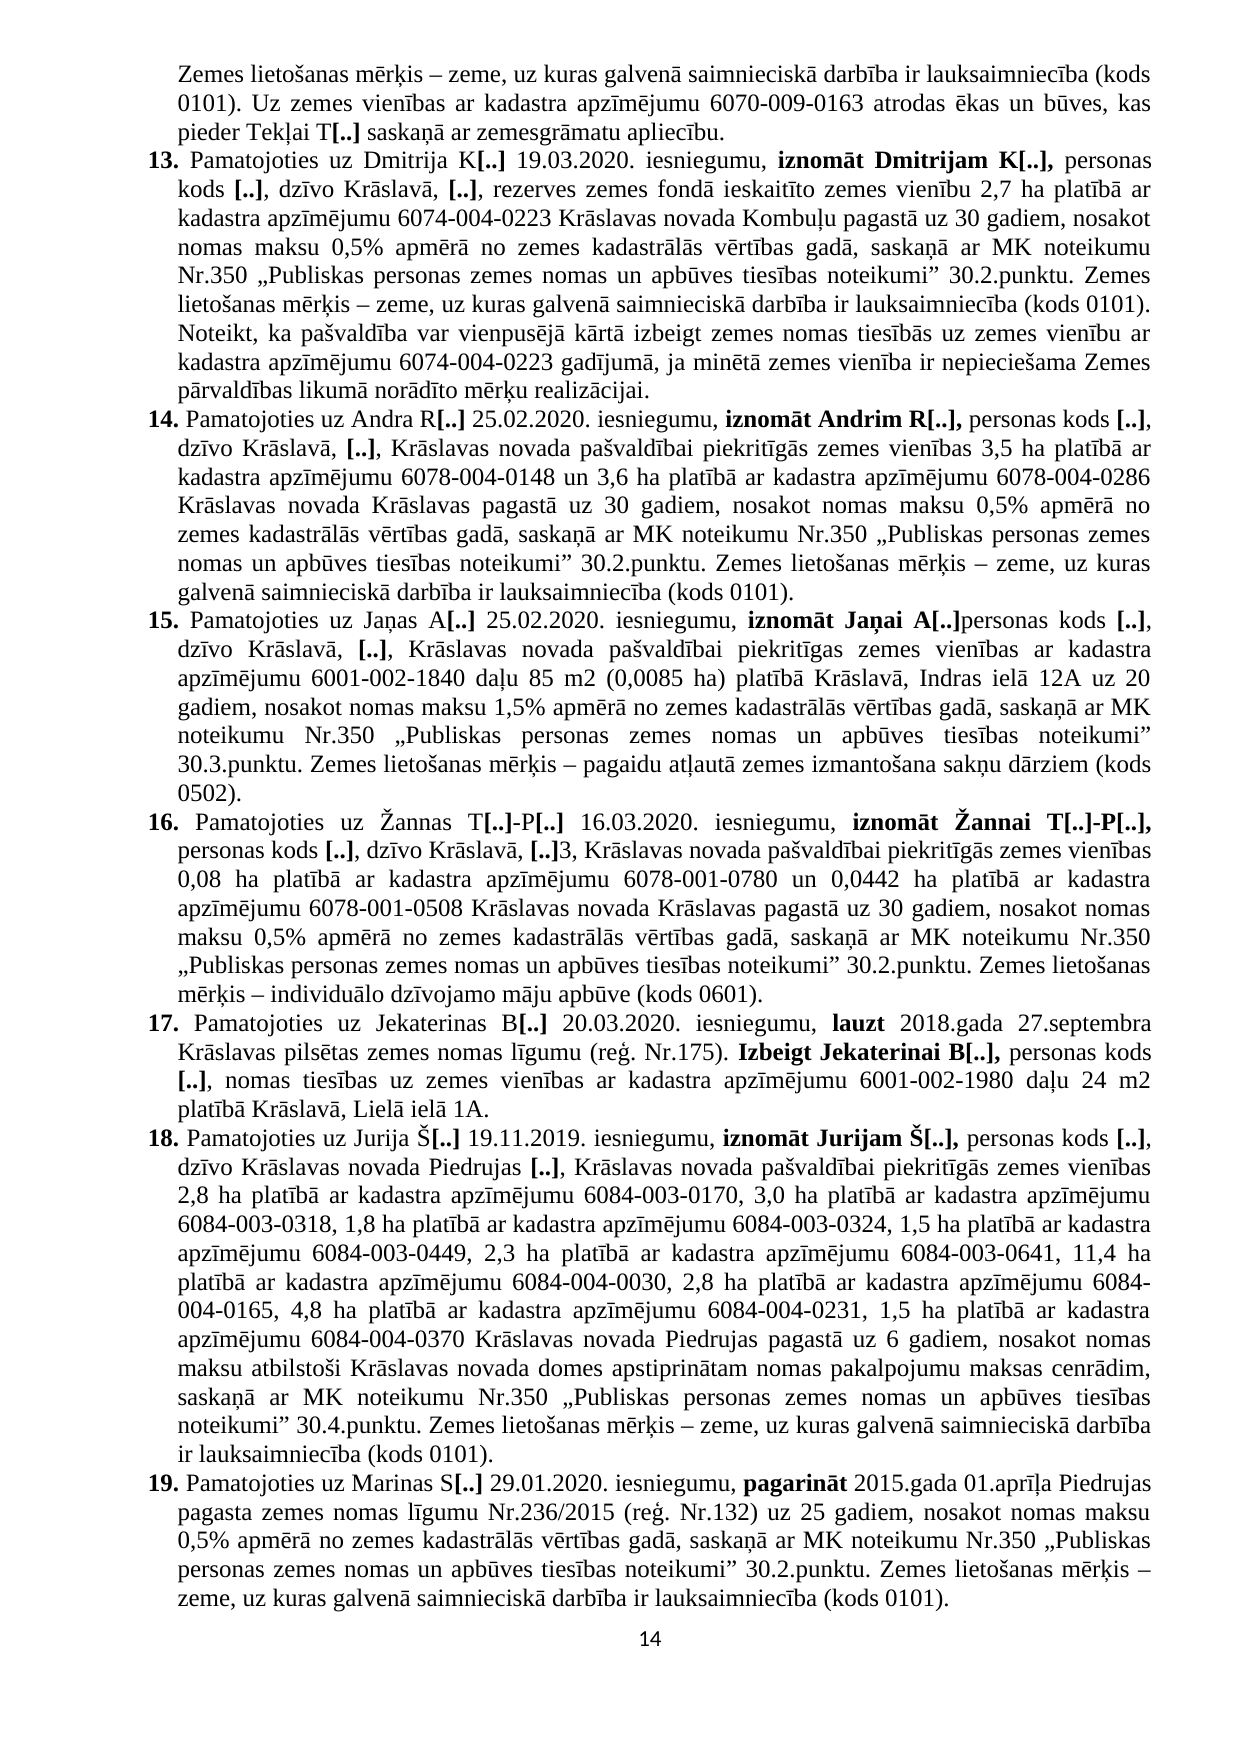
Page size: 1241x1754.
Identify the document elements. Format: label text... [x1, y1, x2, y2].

text 18. Pamatojoties uz Jurija Š[..] 19.11.2019. iesniegumu, iznomāt Jurijam Š[..], personas kods [..], dzīvo Krāslavas novada Piedrujas [..], Krāslavas novada pašvaldībai piekritīgās zemes vienības 2,8 ha platībā ar kadastra apzīmējumu 6084-003-0170, 3,0 ha platībā ar kadastra apzīmējumu 6084-003-0318, 1,8 ha platībā ar kadastra apzīmējumu 6084-003-0324, 1,5 ha platībā ar kadastra apzīmējumu 6084-003-0449, 2,3 ha platībā ar kadastra apzīmējumu 6084-003-0641, 11,4 ha platībā ar kadastra apzīmējumu 6084-004-0030, 2,8 ha platībā ar kadastra apzīmējumu 6084-004-0165, 4,8 ha platībā ar kadastra apzīmējumu 6084-004-0231, 1,5 ha platībā ar kadastra apzīmējumu 6084-004-0370 Krāslavas novada Piedrujas pagastā uz 6 gadiem, nosakot nomas maksu atbilstoši Krāslavas novada domes apstiprinātam nomas pakalpojumu maksas cenrādim, saskaņā ar MK noteikumu Nr.350 „Publiskas personas zemes nomas un apbūves tiesības noteikumi” 30.4.punktu. Zemes lietošanas mērķis – zeme, uz kuras galvenā saimnieciskā darbība ir lauksaimniecība (kods 0101). [148, 1123, 1152, 1468]
text 15. Pamatojoties uz Jaņas A[..] 25.02.2020. iesniegumu, iznomāt Jaņai A[..]personas kods [..], dzīvo Krāslavā, [..], Krāslavas novada pašvaldībai piekritīgas zemes vienības ar kadastra apzīmējumu 6001-002-1840 daļu 85 m2 (0,0085 ha) platībā Krāslavā, Indras ielā 12A uz 20 gadiem, nosakot nomas maksu 1,5% apmērā no zemes kadastrālās vērtības gadā, saskaņā ar MK noteikumu Nr.350 „Publiskas personas zemes nomas un apbūves tiesības noteikumi” 30.3.punktu. Zemes lietošanas mērķis – pagaidu atļautā zemes izmantošana sakņu dārziem (kods 0502). [148, 605, 1152, 807]
text 19. Pamatojoties uz Marinas S[..] 29.01.2020. iesniegumu, pagarināt 2015.gada 01.aprīļa Piedrujas pagasta zemes nomas līgumu Nr.236/2015 (reģ. Nr.132) uz 25 gadiem, nosakot nomas maksu 0,5% apmērā no zemes kadastrālās vērtības gadā, saskaņā ar MK noteikumu Nr.350 „Publiskas personas zemes nomas un apbūves tiesības noteikumi” 30.2.punktu. Zemes lietošanas mērķis – zeme, uz kuras galvenā saimnieciskā darbība ir lauksaimniecība (kods 0101). [148, 1468, 1152, 1612]
text 13. Pamatojoties uz Dmitrija K[..] 19.03.2020. iesniegumu, iznomāt Dmitrijam K[..], personas kods [..], dzīvo Krāslavā, [..], rezerves zemes fondā ieskaitīto zemes vienību 2,7 ha platībā ar kadastra apzīmējumu 6074-004-0223 Krāslavas novada Kombuļu pagastā uz 30 gadiem, nosakot nomas maksu 0,5% apmērā no zemes kadastrālās vērtības gadā, saskaņā ar MK noteikumu Nr.350 „Publiskas personas zemes nomas un apbūves tiesības noteikumi” 30.2.punktu. Zemes lietošanas mērķis – zeme, uz kuras galvenā saimnieciskā darbība ir lauksaimniecība (kods 0101). Noteikt, ka pašvaldība var vienpusējā kārtā izbeigt zemes nomas tiesībās uz zemes vienību ar kadastra apzīmējumu 6074-004-0223 gadījumā, ja minētā zemes vienība ir nepieciešama Zemes pārvaldības likumā norādīto mērķu realizācijai. [148, 145, 1152, 404]
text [148, 59, 1152, 145]
text 14. Pamatojoties uz Andra R[..] 25.02.2020. iesniegumu, iznomāt Andrim R[..], personas kods [..], dzīvo Krāslavā, [..], Krāslavas novada pašvaldībai piekritīgās zemes vienības 3,5 ha platībā ar kadastra apzīmējumu 6078-004-0148 un 3,6 ha platībā ar kadastra apzīmējumu 6078-004-0286 Krāslavas novada Krāslavas pagastā uz 30 gadiem, nosakot nomas maksu 0,5% apmērā no zemes kadastrālās vērtības gadā, saskaņā ar MK noteikumu Nr.350 „Publiskas personas zemes nomas un apbūves tiesības noteikumi” 30.2.punktu. Zemes lietošanas mērķis – zeme, uz kuras galvenā saimnieciskā darbība ir lauksaimniecība (kods 0101). [148, 404, 1152, 605]
text 17. Pamatojoties uz Jekaterinas B[..] 20.03.2020. iesniegumu, lauzt 2018.gada 27.septembra Krāslavas pilsētas zemes nomas līgumu (reģ. Nr.175). Izbeigt Jekaterinai B[..], personas kods [..], nomas tiesības uz zemes vienības ar kadastra apzīmējumu 6001-002-1980 daļu 24 m2 platībā Krāslavā, Lielā ielā 1A. [148, 1008, 1152, 1123]
text 16. Pamatojoties uz Žannas T[..]-P[..] 16.03.2020. iesniegumu, iznomāt Žannai T[..]-P[..], personas kods [..], dzīvo Krāslavā, [..]3, Krāslavas novada pašvaldībai piekritīgās zemes vienības 0,08 ha platībā ar kadastra apzīmējumu 6078-001-0780 un 0,0442 ha platībā ar kadastra apzīmējumu 6078-001-0508 Krāslavas novada Krāslavas pagastā uz 30 gadiem, nosakot nomas maksu 0,5% apmērā no zemes kadastrālās vērtības gadā, saskaņā ar MK noteikumu Nr.350 „Publiskas personas zemes nomas un apbūves tiesības noteikumi” 30.2.punktu. Zemes lietošanas mērķis – individuālo dzīvojamo māju apbūve (kods 0601). [148, 807, 1152, 1008]
